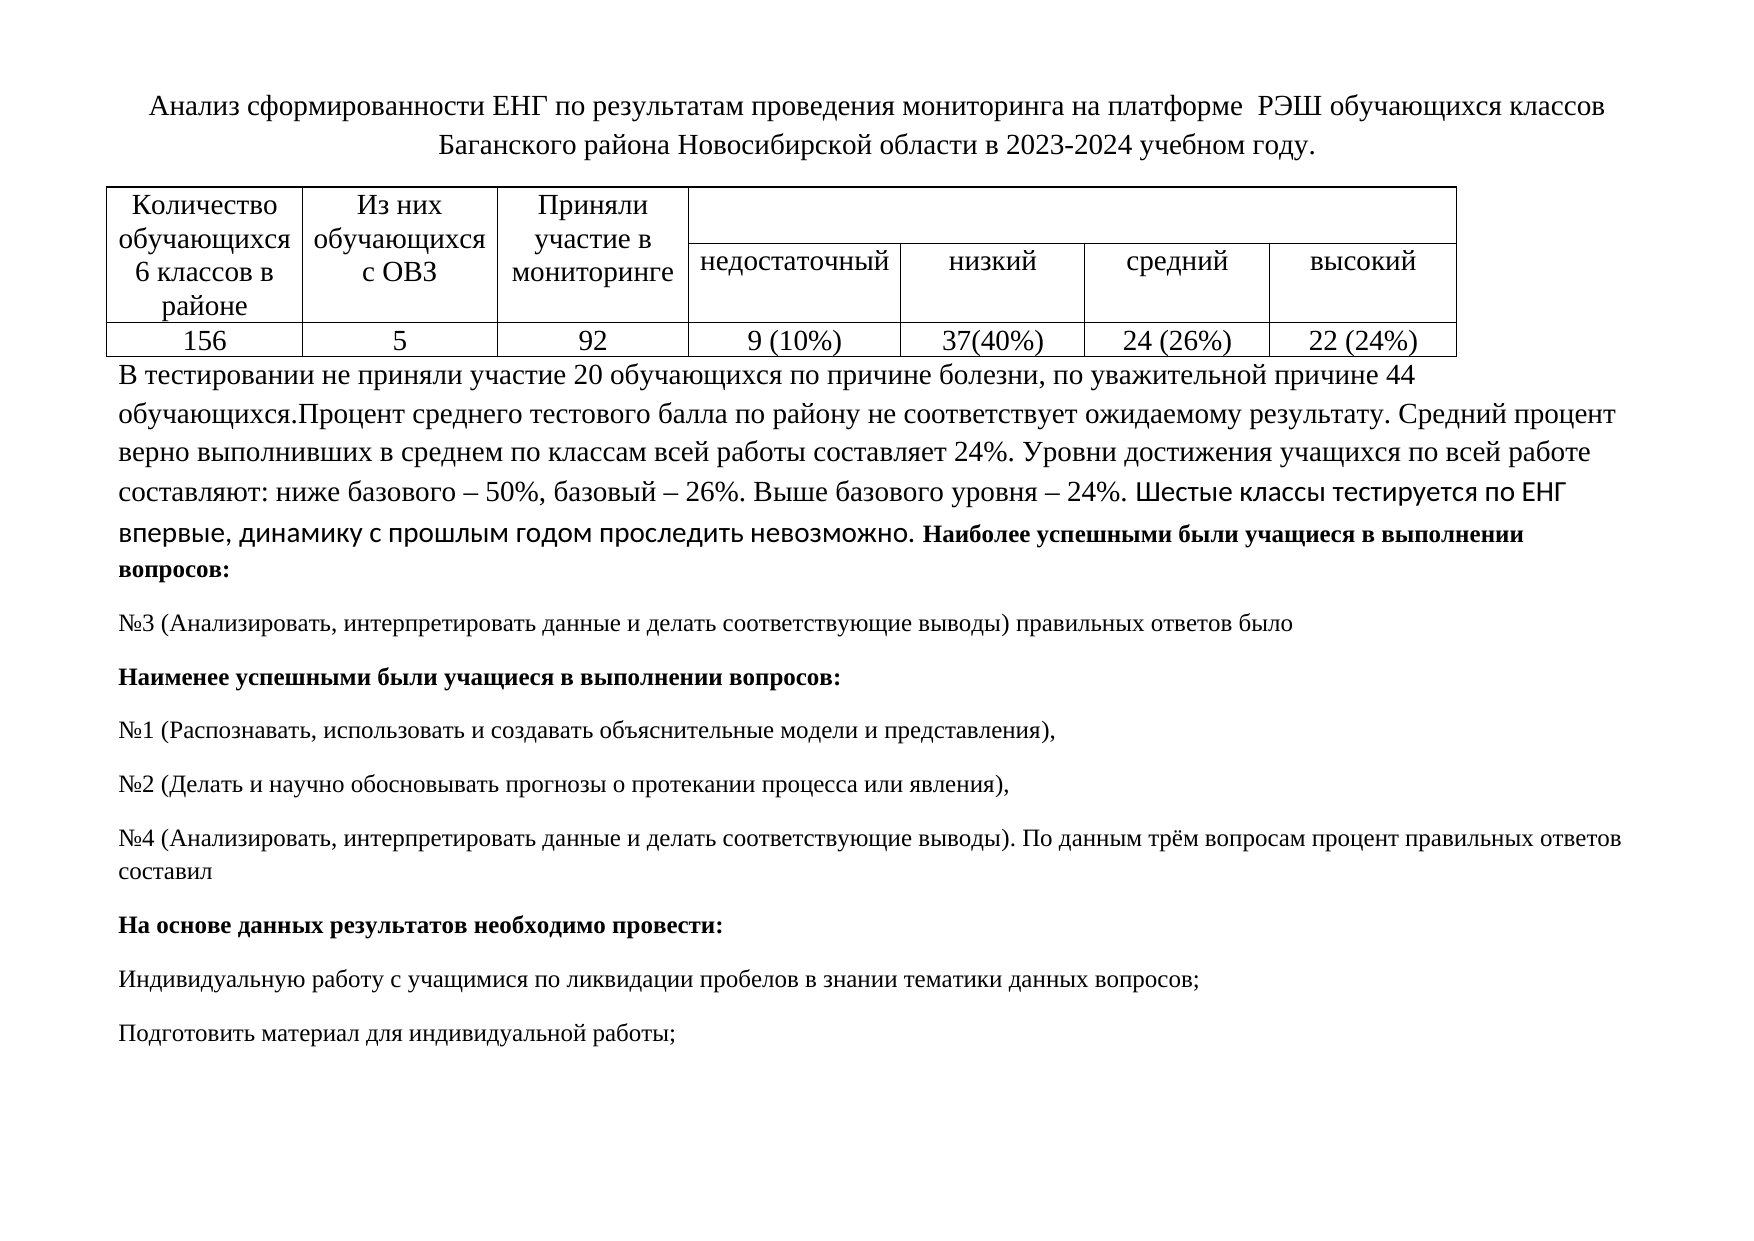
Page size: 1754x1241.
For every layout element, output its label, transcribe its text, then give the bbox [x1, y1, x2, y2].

table_cell 37(40%) [901, 323, 1084, 356]
text В тестировании не приняли участие 20 обучающихся по причине болезни, по уважительной причине 44 обучающихся.Процент среднего тестового балла по району не соответствует ожидаемому результату. Средний процент верно выполнивших в среднем по классам всей работы составляет 24%. Уровни достижения учащихся по всей работе составляют: ниже базового – 50%, базовый – 26%. Выше базового уровня – 24%. Шестые классы тестируется по ЕНГ впервые, динамику с прошлым годом проследить невозможно. Наиболее успешными были учащиеся в выполнении вопросов: [118, 357, 1636, 583]
table_cell низкий [901, 244, 1084, 322]
table_header Приняли участие в мониторинге [498, 188, 688, 322]
table_cell 5 [303, 323, 497, 356]
text Анализ сформированности ЕНГ по результатам проведения мониторинга на платформе РЭШ обучающихся классов Баганского района Новосибирской области в 2023-2024 учебном году. [118, 88, 1636, 161]
table_cell недостаточный [689, 244, 900, 322]
text Индивидуальную работу с учащимися по ликвидации пробелов в знании тематики данных вопросов; [118, 964, 1636, 993]
text На основе данных результатов необходимо провести: [118, 910, 1636, 939]
text №4 (Анализировать, интерпретировать данные и делать соответствующие выводы). По данным трём вопросам процент правильных ответов составил [118, 823, 1636, 885]
text №2 (Делать и научно обосновывать прогнозы о протекании процесса или явления), [118, 769, 1636, 798]
table_cell 9 (10%) [689, 323, 900, 356]
text Подготовить материал для индивидуальной работы; [118, 1018, 1636, 1047]
table_header [689, 188, 1456, 242]
table_cell 156 [107, 323, 302, 356]
table_cell 22 (24%) [1270, 323, 1456, 356]
text №3 (Анализировать, интерпретировать данные и делать соответствующие выводы) правильных ответов было [118, 608, 1636, 637]
table_cell 92 [498, 323, 688, 356]
table_cell 24 (26%) [1085, 323, 1269, 356]
table_header Количество обучающихся 6 классов в районе [107, 188, 302, 322]
table_header Из них обучающихся с ОВЗ [303, 188, 497, 322]
table_cell средний [1085, 244, 1269, 322]
table_cell высокий [1270, 244, 1456, 322]
text Наименее успешными были учащиеся в выполнении вопросов: [118, 662, 1636, 691]
text №1 (Распознавать, использовать и создавать объяснительные модели и представления), [118, 716, 1636, 744]
